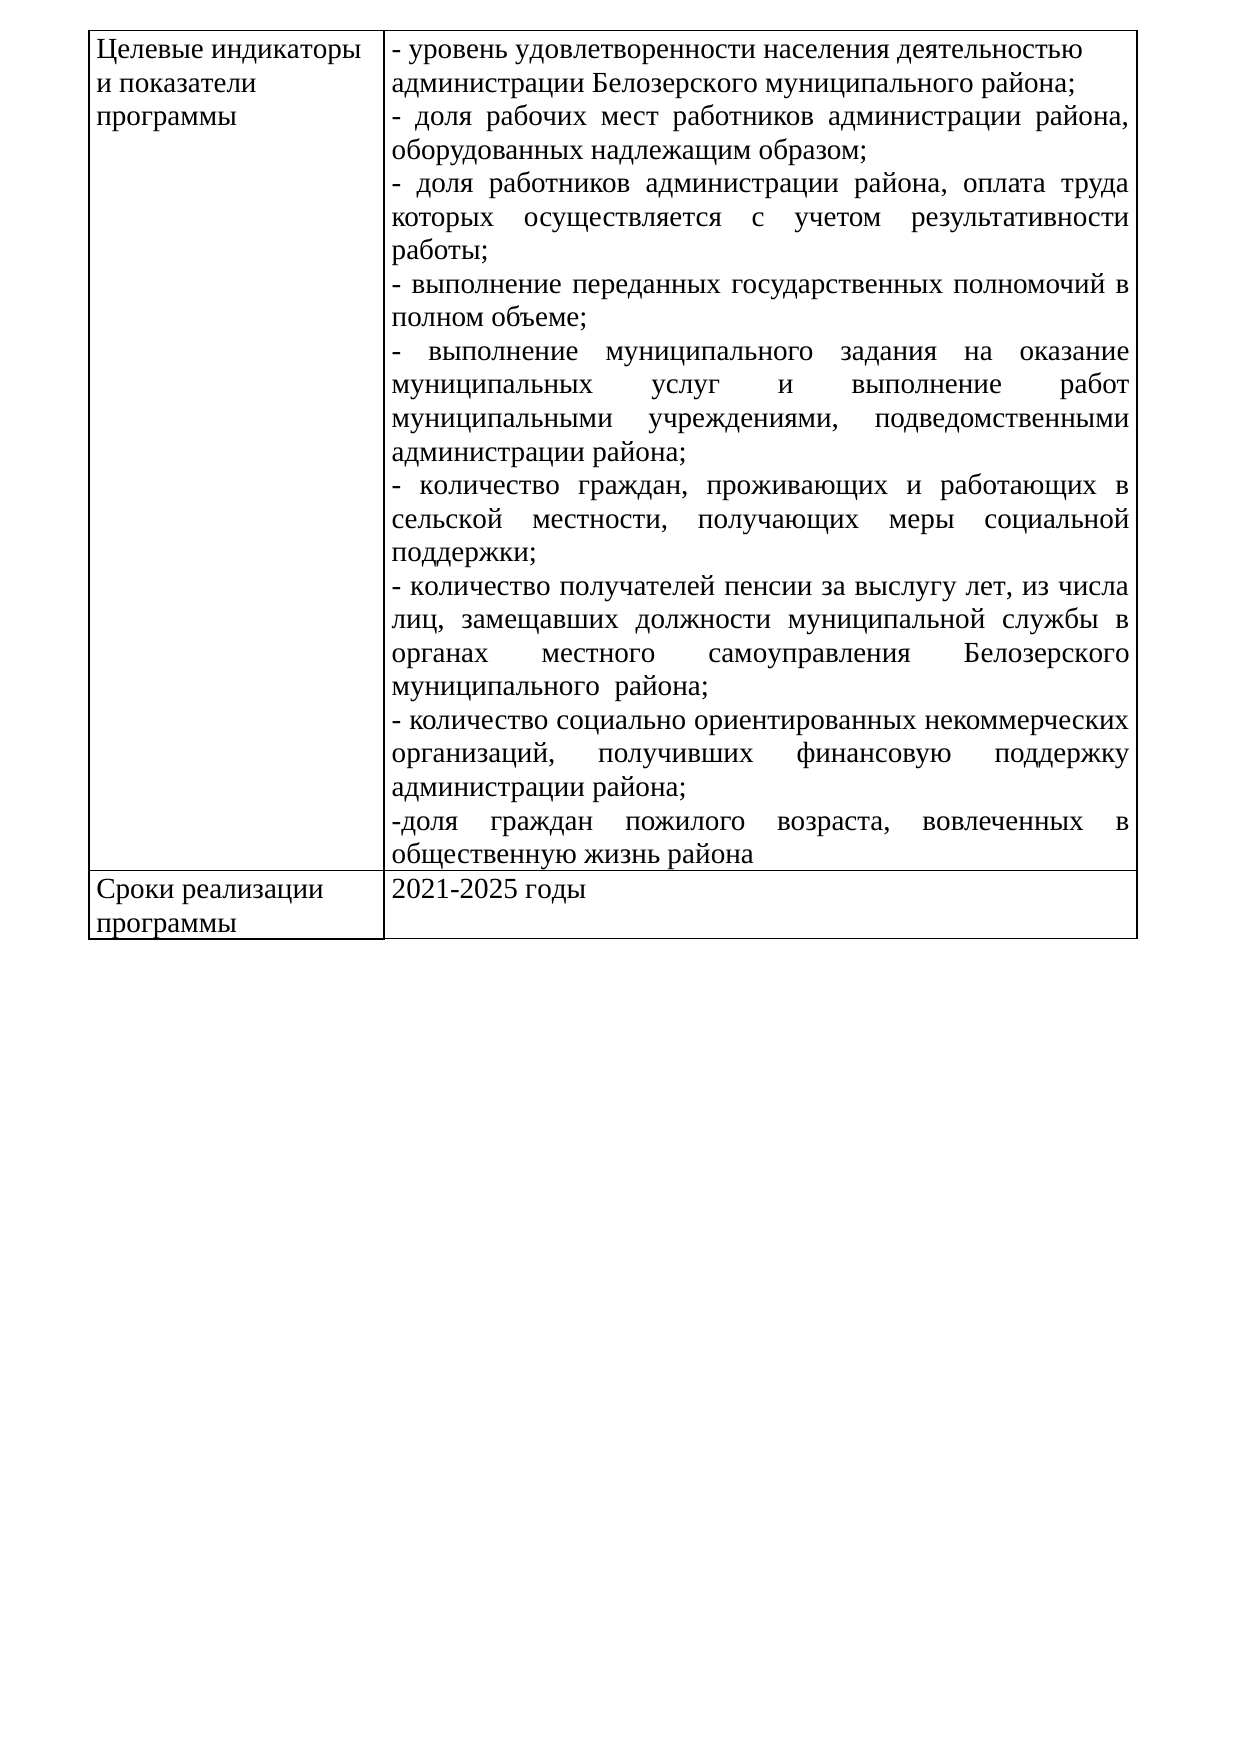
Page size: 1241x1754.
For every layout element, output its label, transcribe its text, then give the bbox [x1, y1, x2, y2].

table_cell - уровень удовлетворенности населения деятельностью администрации Белозерского муниципального района; - доля рабочих мест работников администрации района, оборудованных надлежащим образом; - доля работников администрации района, оплата труда которых осуществляется с учетом результативности работы; - выполнение переданных государственных полномочий в полном объеме; - выполнение муниципального задания на оказание муниципальных услуг и выполнение работ муниципальными учреждениями, подведомственными администрации района; - количество граждан, проживающих и работающих в сельской местности, получающих меры социальной поддержки; - количество получателей пенсии за выслугу лет, из числа лиц, замещавших должности муниципальной службы в органах местного самоуправления Белозерского муниципального района; - количество социально ориентированных некоммерческих организаций, получивших финансовую поддержку администрации района; -доля граждан пожилого возраста, вовлеченных в общественную жизнь района [385, 31, 1136, 870]
table_cell 2021-2025 годы [385, 871, 1136, 938]
table_cell Сроки реализации программы [90, 871, 383, 938]
table_cell Целевые индикаторы и показатели программы [90, 31, 383, 870]
